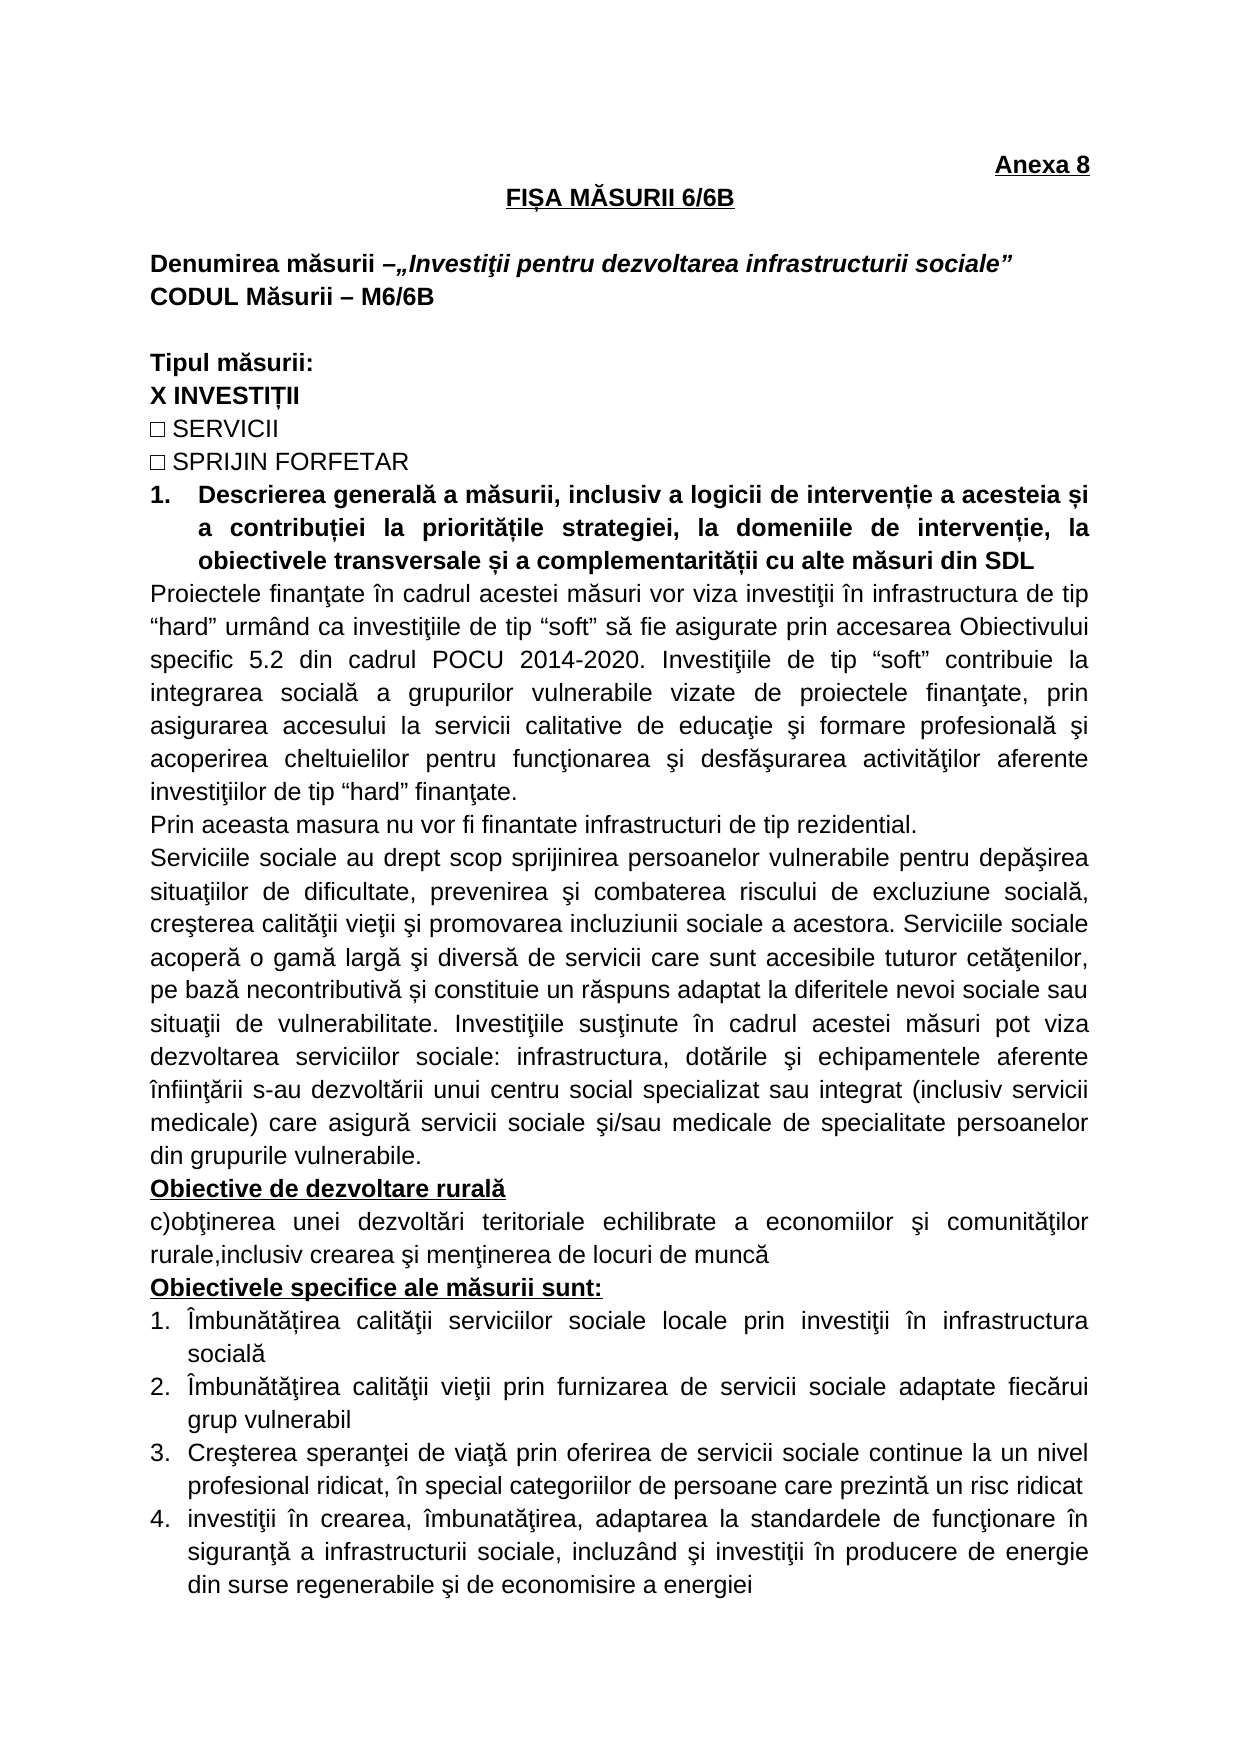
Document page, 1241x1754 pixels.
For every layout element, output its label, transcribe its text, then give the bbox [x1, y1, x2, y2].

list Descrierea generală a măsurii, inclusiv a logicii de intervenție a acesteia și a contribuției la prioritățile strategiei, la domeniile de intervenție, la obiectivele transversale și a complementarității cu alte măsuri din SDL [150, 480, 1090, 575]
text FIȘA MĂSURII 6/6B [150, 183, 1090, 212]
text Serviciile sociale au drept scop sprijinirea persoanelor vulnerabile pentru depăşirea situaţiilor de dificultate, prevenirea şi combaterea riscului de excluziune socială, creşterea calităţii vieţii şi promovarea incluziunii sociale a acestora. Serviciile sociale acoperă o gamă largă şi diversă de servicii care sunt accesibile tuturor cetăţenilor, pe bază necontributivă și constituie un răspuns adaptat la diferitele nevoi sociale sau situaţii de vulnerabilitate. Investiţiile susţinute în cadrul acestei măsuri pot viza dezvoltarea serviciilor sociale: infrastructura, dotările şi echipamentele aferente înfiinţării s-au dezvoltării unui centru social specializat sau integrat (inclusiv servicii medicale) care asigură servicii sociale şi/sau medicale de specialitate persoanelor din grupurile vulnerabile. [150, 843, 1090, 1169]
text □ SPRIJIN FORFETAR [150, 447, 1090, 476]
text Proiectele finanţate în cadrul acestei măsuri vor viza investiţii în infrastructura de tip “hard” urmând ca investiţiile de tip “soft” să fie asigurate prin accesarea Obiectivului specific 5.2 din cadrul POCU 2014-2020. Investiţiile de tip “soft” contribuie la integrarea socială a grupurilor vulnerabile vizate de proiectele finanţate, prin asigurarea accesului la servicii calitative de educaţie şi formare profesională şi acoperirea cheltuielilor pentru funcţionarea şi desfăşurarea activităţilor aferente investiţiilor de tip “hard” finanţate. [150, 579, 1090, 806]
list Îmbunătățirea calităţii serviciilor sociale locale prin investiţii în infrastructura socială [150, 1306, 1090, 1367]
text Anexa 8 [150, 150, 1090, 179]
text c)obţinerea unei dezvoltări teritoriale echilibrate a economiilor şi comunităţilor rurale,inclusiv crearea şi menţinerea de locuri de muncă [150, 1207, 1090, 1268]
text Prin aceasta masura nu vor fi finantate infrastructuri de tip rezidential. [150, 810, 1090, 839]
list Creşterea speranţei de viaţă prin oferirea de servicii sociale continue la un nivel profesional ridicat, în special categoriilor de persoane care prezintă un risc ridicat [150, 1438, 1090, 1499]
text Denumirea măsurii –„Investiţii pentru dezvoltarea infrastructurii sociale” [150, 249, 1090, 278]
text Obiectivele specifice ale măsurii sunt: [150, 1273, 1090, 1301]
text CODUL Măsurii – M6/6B [150, 282, 1090, 311]
list investiţii în crearea, îmbunatăţirea, adaptarea la standardele de funcţionare în siguranţă a infrastructurii sociale, incluzând şi investiţii în producere de energie din surse regenerabile şi de economisire a energiei [150, 1504, 1090, 1599]
list Îmbunătăţirea calităţii vieţii prin furnizarea de servicii sociale adaptate fiecărui grup vulnerabil [150, 1372, 1090, 1433]
text □ SERVICII [150, 414, 1090, 443]
text Tipul măsurii: [150, 348, 1090, 377]
text X INVESTIȚII [150, 381, 1090, 410]
text Obiective de dezvoltare rurală [150, 1174, 1090, 1202]
